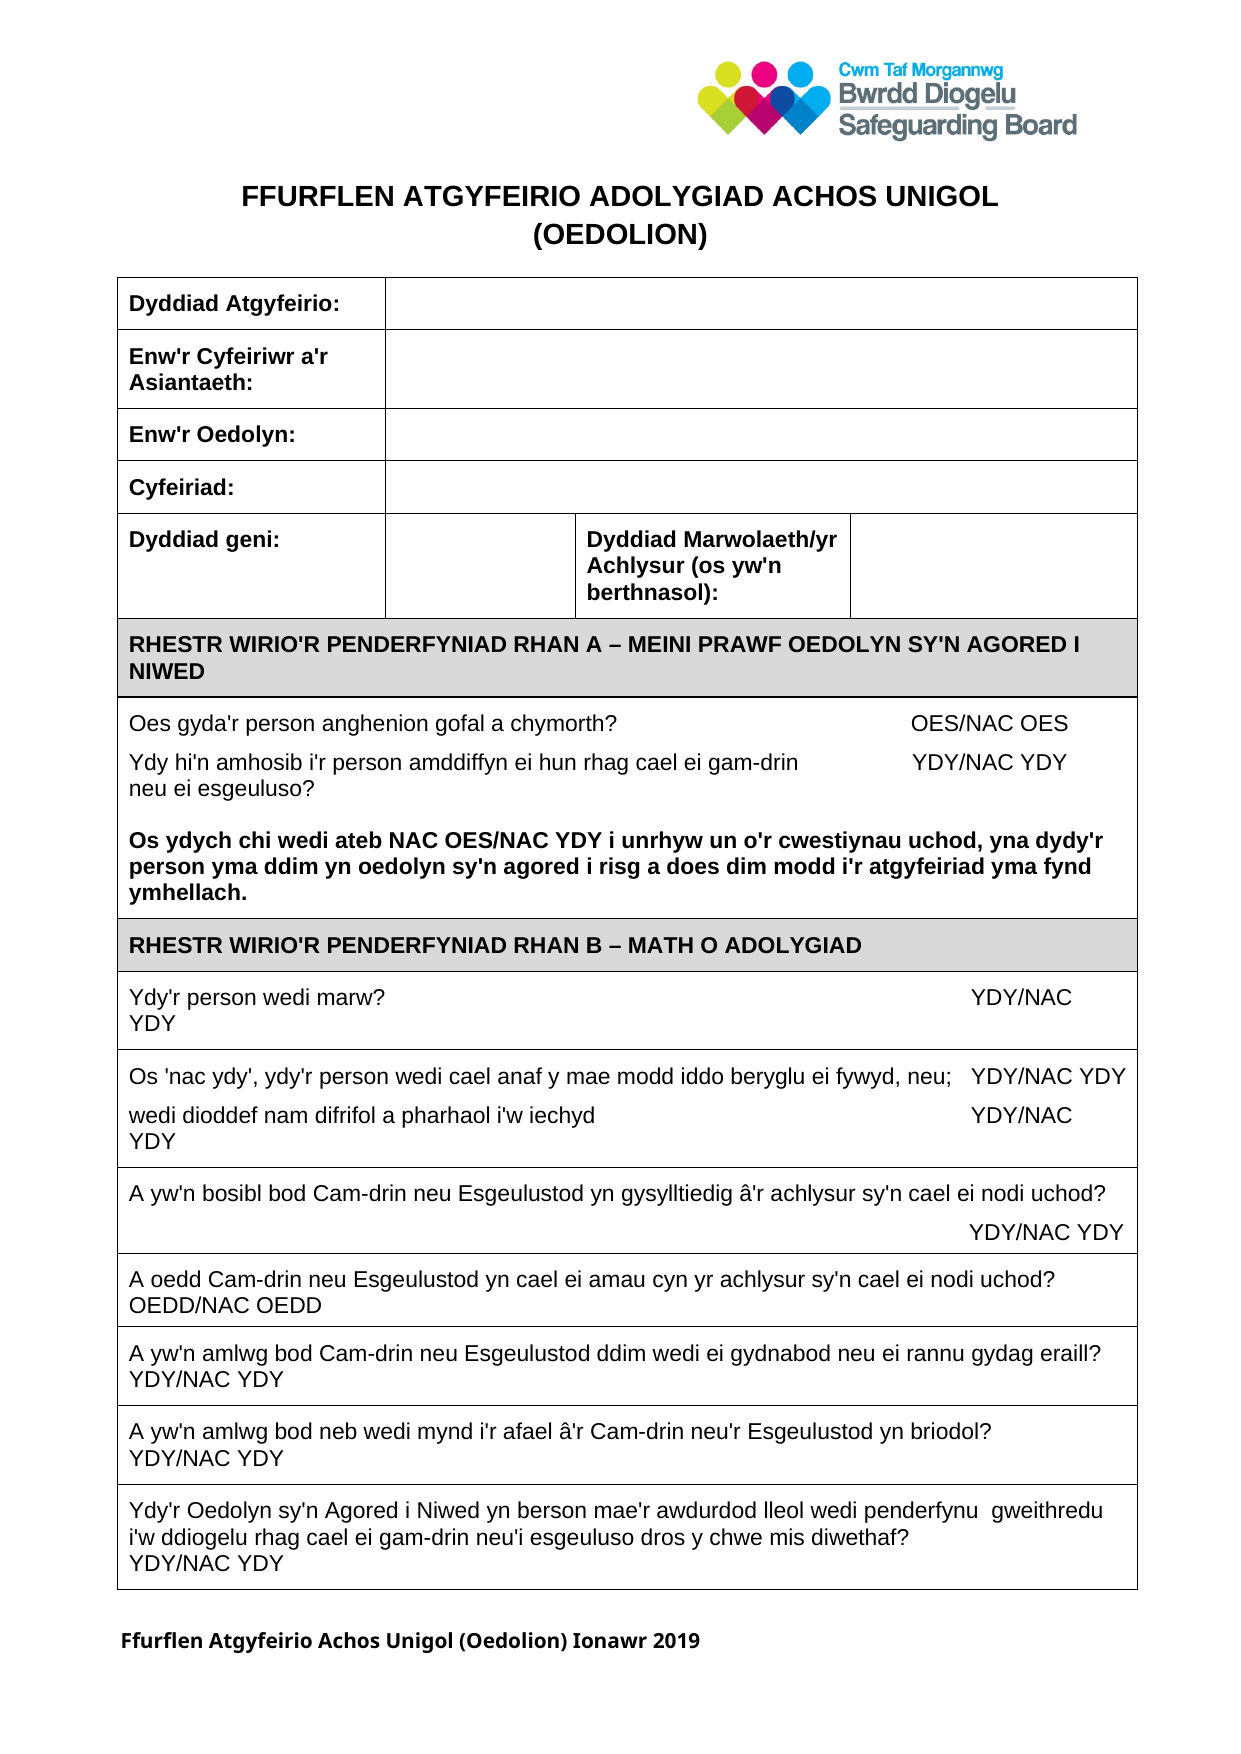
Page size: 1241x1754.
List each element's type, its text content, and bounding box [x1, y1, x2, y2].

table_cell A yw'n bosibl bod Cam-drin neu Esgeulustod yn gysylltiedig â'r achlysur sy'n cael ei nodi uchod? YDY/NAC YDY Oedd/Nac oedd [118, 1168, 1137, 1252]
table_cell [386, 461, 1137, 513]
table_cell Enw'r Cyfeiriwr a'r Asiantaeth: [118, 330, 385, 408]
table_cell Ydy'r Oedolyn sy'n Agored i Niwed yn berson mae'r awdurdod lleol wedi penderfynu gweithredu i'w ddiogelu rhag cael ei gam-drin neu'i esgeuluso dros y chwe mis diwethaf? YDY/NAC YDY [118, 1485, 1137, 1589]
table_cell A yw'n amlwg bod Cam-drin neu Esgeulustod ddim wedi ei gydnabod neu ei rannu gydag eraill? YDY/NAC YDY [118, 1327, 1137, 1405]
table_cell Dyddiad geni: [118, 514, 385, 618]
table_cell Oes gyda'r person anghenion gofal a chymorth? Ydy hi'n amhosib i'r person amddiffyn ei hun rhag cael ei gam-drin neu ei esgeuluso? [118, 698, 841, 814]
table_cell A yw'n amlwg bod neb wedi mynd i'r afael â'r Cam-drin neu'r Esgeulustod yn briodol? YDY/NAC YDY [118, 1406, 1137, 1483]
table_header Dyddiad Atgyfeirio: [118, 278, 385, 329]
table_cell RHESTR WIRIO'R PENDERFYNIAD RHAN B – MATH O ADOLYGIAD [118, 919, 1137, 971]
table_cell [851, 514, 1137, 618]
picture [682, 46, 1091, 151]
table_cell Dyddiad Marwolaeth/yr Achlysur (os yw'n berthnasol): [576, 514, 850, 618]
table_cell RHESTR WIRIO'R PENDERFYNIAD RHAN A – MEINI PRAWF OEDOLYN SY'N AGORED I NIWED [118, 619, 1137, 696]
table_header [386, 278, 1137, 329]
table_cell [386, 409, 1137, 460]
table_cell Os ydych chi wedi ateb NAC OES/NAC YDY i unrhyw un o'r cwestiynau uchod, yna dydy'r person yma ddim yn oedolyn sy'n agored i risg a does dim modd i'r atgyfeiriad yma fynd ymhellach. [118, 814, 1137, 918]
text FFURFLEN ATGYFEIRIO ADOLYGIAD ACHOS UNIGOL (OEDOLION) [150, 179, 1090, 251]
table_cell Enw'r Oedolyn: [118, 409, 385, 460]
table_cell Os 'nac ydy', ydy'r person wedi cael anaf y mae modd iddo beryglu ei fywyd, neu; YDY/NAC YDY wedi dioddef nam difrifol a pharhaol i'w iechyd YDY/NAC YDY [118, 1050, 1137, 1167]
table_cell OES/NAC OES YDY/NAC YDY [841, 698, 1137, 814]
table_cell [386, 514, 575, 618]
table_cell Ydy'r person wedi marw? YDY/NAC YDY [118, 972, 1137, 1049]
table_cell [386, 330, 1137, 408]
table_cell Cyfeiriad: [118, 461, 385, 513]
table_cell A oedd Cam-drin neu Esgeulustod yn cael ei amau cyn yr achlysur sy'n cael ei nodi uchod? OEDD/NAC OEDD Oedd/Nac oedd [118, 1254, 1137, 1326]
